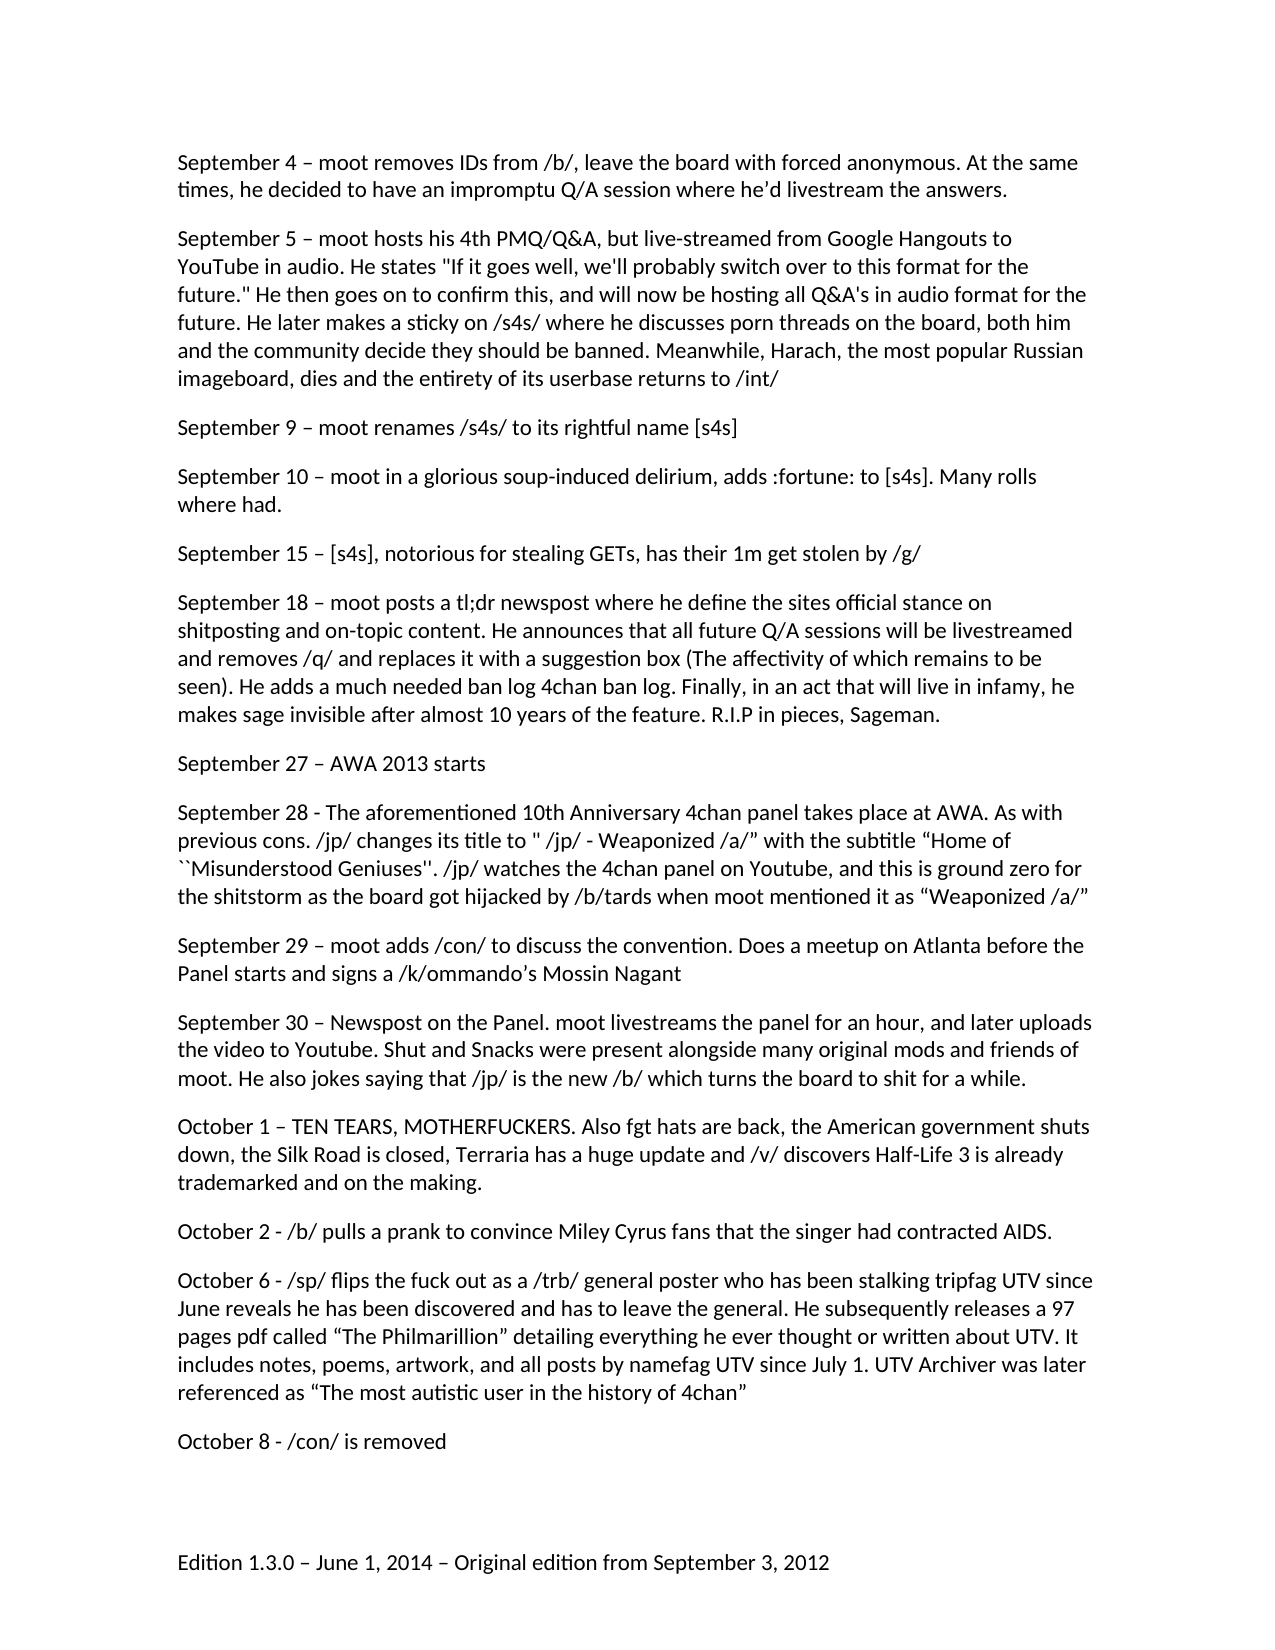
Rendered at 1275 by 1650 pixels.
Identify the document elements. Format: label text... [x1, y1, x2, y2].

text September 29 – moot adds /con/ to discuss the convention. Does a meetup on Atlanta before the Panel starts and signs a /k/ommando’s Mossin Nagant [177, 931, 1098, 987]
text October 1 – TEN TEARS, MOTHERFUCKERS. Also fgt hats are back, the American government shuts down, the Silk Road is closed, Terraria has a huge update and /v/ discovers Half-Life 3 is already trademarked and on the making. [177, 1112, 1098, 1197]
text September 4 – moot removes IDs from /b/, leave the board with forced anonymous. At the same times, he decided to have an impromptu Q/A session where he’d livestream the answers. [177, 148, 1098, 204]
text October 6 - /sp/ flips the fuck out as a /trb/ general poster who has been stalking tripfag UTV since June reveals he has been discovered and has to leave the general. He subsequently releases a 97 pages pdf called “The Philmarillion” detailing everything he ever thought or written about UTV. It includes notes, poems, artwork, and all posts by namefag UTV since July 1. UTV Archiver was later referenced as “The most autistic user in the history of 4chan” [177, 1266, 1098, 1406]
text September 30 – Newspost on the Panel. moot livestreams the panel for an hour, and later uploads the video to Youtube. Shut and Snacks were present alongside many original mods and friends of moot. He also jokes saying that /jp/ is the new /b/ which turns the board to shit for a while. [177, 1008, 1098, 1092]
text September 10 – moot in a glorious soup-induced delirium, adds :fortune: to [s4s]. Many rolls where had. [177, 462, 1098, 518]
text September 28 - The aforementioned 10th Anniversary 4chan panel takes place at AWA. As with previous cons. /jp/ changes its title to " /jp/ - Weaponized /a/” with the subtitle “Home of ``Misunderstood Geniuses''. /jp/ watches the 4chan panel on Youtube, and this is ground zero for the shitstorm as the board got hijacked by /b/tards when moot mentioned it as “Weaponized /a/” [177, 798, 1098, 910]
text September 5 – moot hosts his 4th PMQ/Q&A, but live-streamed from Google Hangouts to YouTube in audio. He states "If it goes well, we'll probably switch over to this format for the future." He then goes on to confirm this, and will now be hosting all Q&A's in audio format for the future. He later makes a sticky on /s4s/ where he discusses porn threads on the board, both him and the community decide they should be banned. Meanwhile, Harach, the most popular Russian imageboard, dies and the entirety of its userbase returns to /int/ [177, 224, 1098, 393]
text September 15 – [s4s], notorious for stealing GETs, has their 1m get stolen by /g/ [177, 539, 1098, 567]
text October 8 - /con/ is removed [177, 1427, 1098, 1455]
text September 27 – AWA 2013 starts [177, 749, 1098, 777]
text September 18 – moot posts a tl;dr newspost where he define the sites official stance on shitposting and on-topic content. He announces that all future Q/A sessions will be livestreamed and removes /q/ and replaces it with a suggestion box (The affectivity of which remains to be seen). He adds a much needed ban log 4chan ban log. Finally, in an act that will live in infamy, he makes sage invisible after almost 10 years of the feature. R.I.P in pieces, Sageman. [177, 588, 1098, 728]
text September 9 – moot renames /s4s/ to its rightful name [s4s] [177, 413, 1098, 441]
text October 2 - /b/ pulls a prank to convince Miley Cyrus fans that the singer had contracted AIDS. [177, 1217, 1098, 1245]
